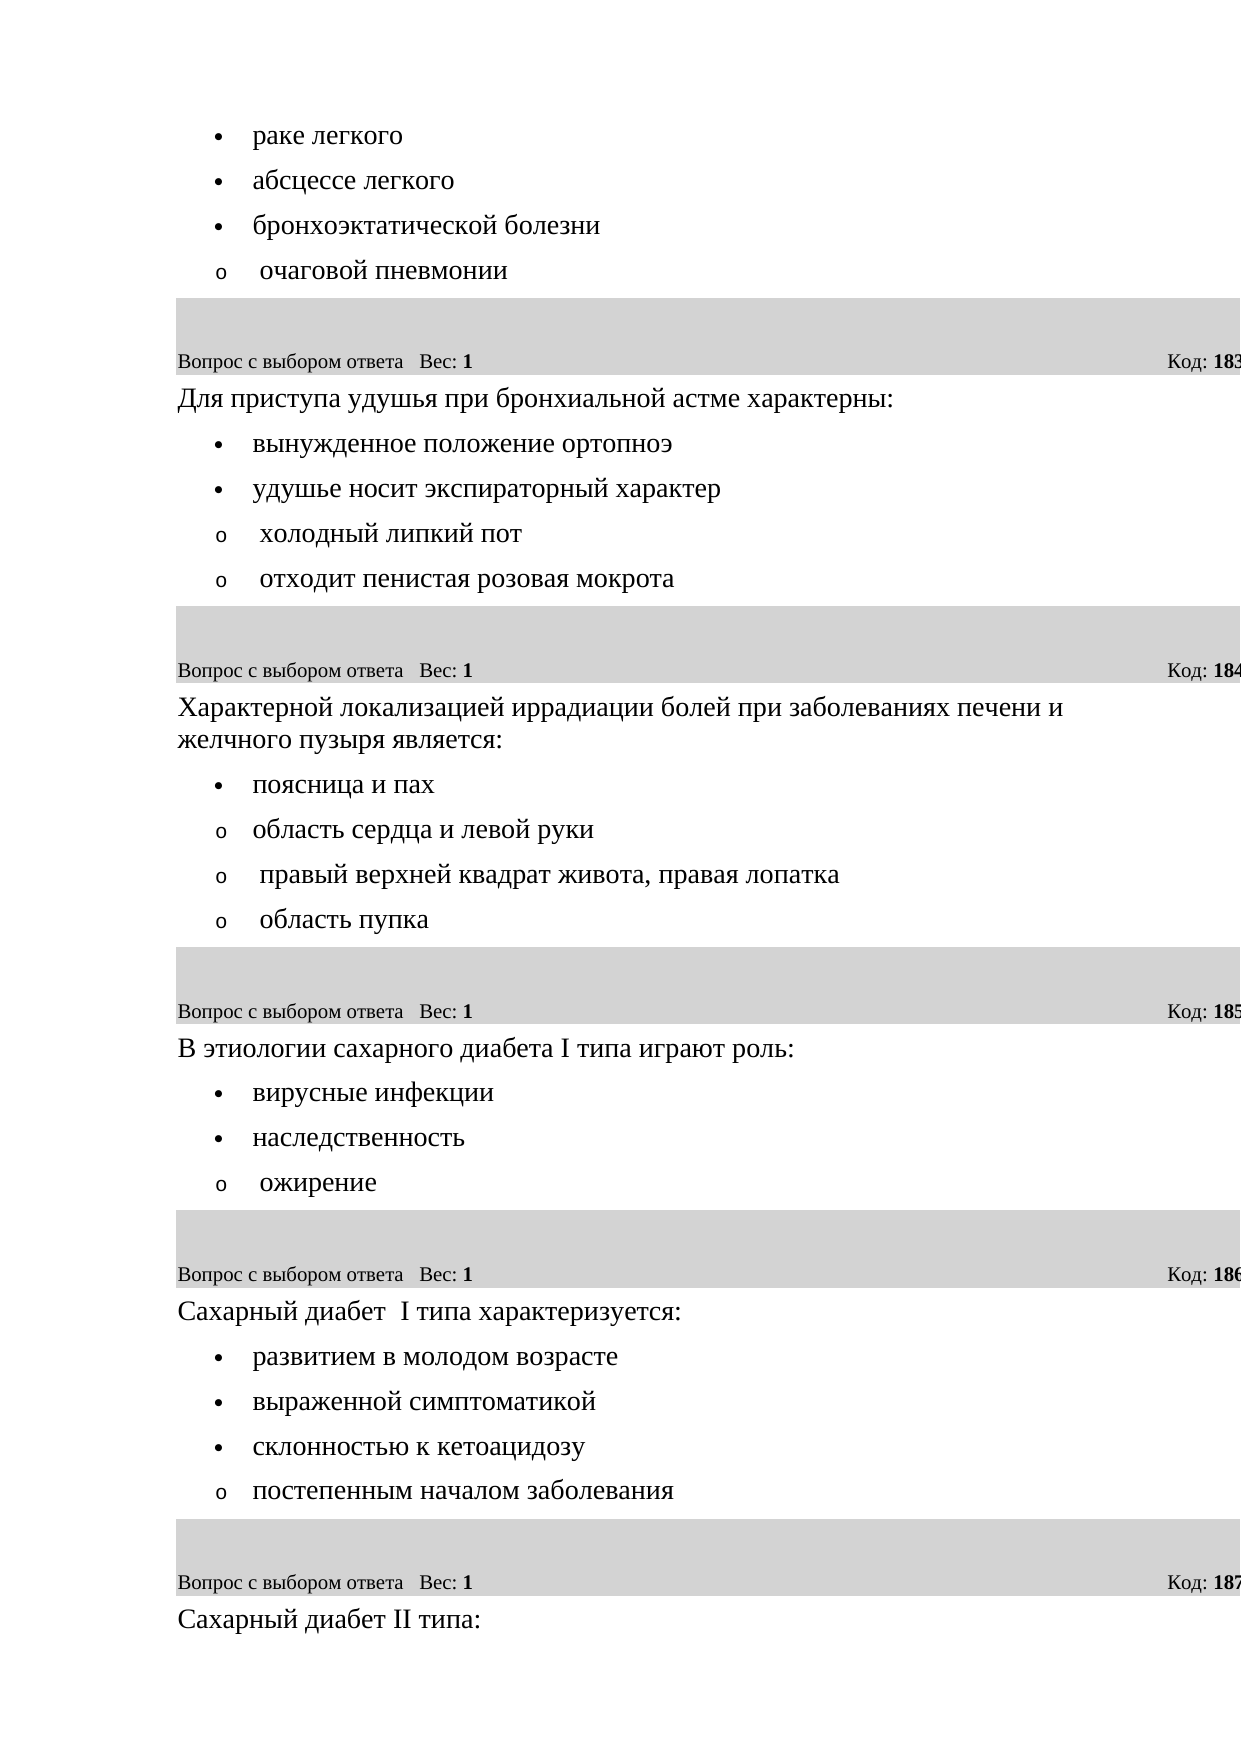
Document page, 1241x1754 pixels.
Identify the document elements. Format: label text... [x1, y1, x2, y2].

text Сахарный диабет I типа характеризуется: [177, 1294, 1152, 1326]
list раке легкого [215, 118, 1152, 151]
table_header Вопрос с выбором ответа Вес: 1 [176, 298, 1019, 375]
list область пупка [215, 902, 1152, 935]
text Сахарный диабет II типа: [177, 1602, 1152, 1634]
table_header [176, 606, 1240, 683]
list поясница и пах [215, 767, 1152, 799]
text Характерной локализацией иррадиации болей при заболеваниях печени и желчного пузыря является: [177, 690, 1152, 754]
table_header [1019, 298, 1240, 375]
list абсцессе легкого [215, 163, 1152, 195]
list вирусные инфекции [215, 1076, 1152, 1108]
list область сердца и левой руки [215, 812, 1152, 844]
list постепенным началом заболевания [215, 1473, 1152, 1506]
list выраженной симптоматикой [215, 1384, 1152, 1416]
list вынужденное положение ортопноэ [215, 426, 1152, 459]
list склонностью к кетоацидозу [215, 1428, 1152, 1461]
list правый верхней квадрат живота, правая лопатка [215, 857, 1152, 889]
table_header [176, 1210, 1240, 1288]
text Для приступа удушья при бронхиальной астме характерны: [177, 381, 1152, 414]
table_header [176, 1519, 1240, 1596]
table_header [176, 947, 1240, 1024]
list холодный липкий пот [215, 516, 1152, 549]
list бронхоэктатической болезни [215, 208, 1152, 240]
text В этиологии сахарного диабета I типа играют роль: [177, 1031, 1152, 1063]
list отходит пенистая розовая мокрота [215, 561, 1152, 594]
list удушье носит экспираторный характер [215, 471, 1152, 503]
list наследственность [215, 1120, 1152, 1153]
list ожирение [215, 1165, 1152, 1198]
list развитием в молодом возрасте [215, 1339, 1152, 1371]
list очаговой пневмонии [215, 253, 1152, 285]
